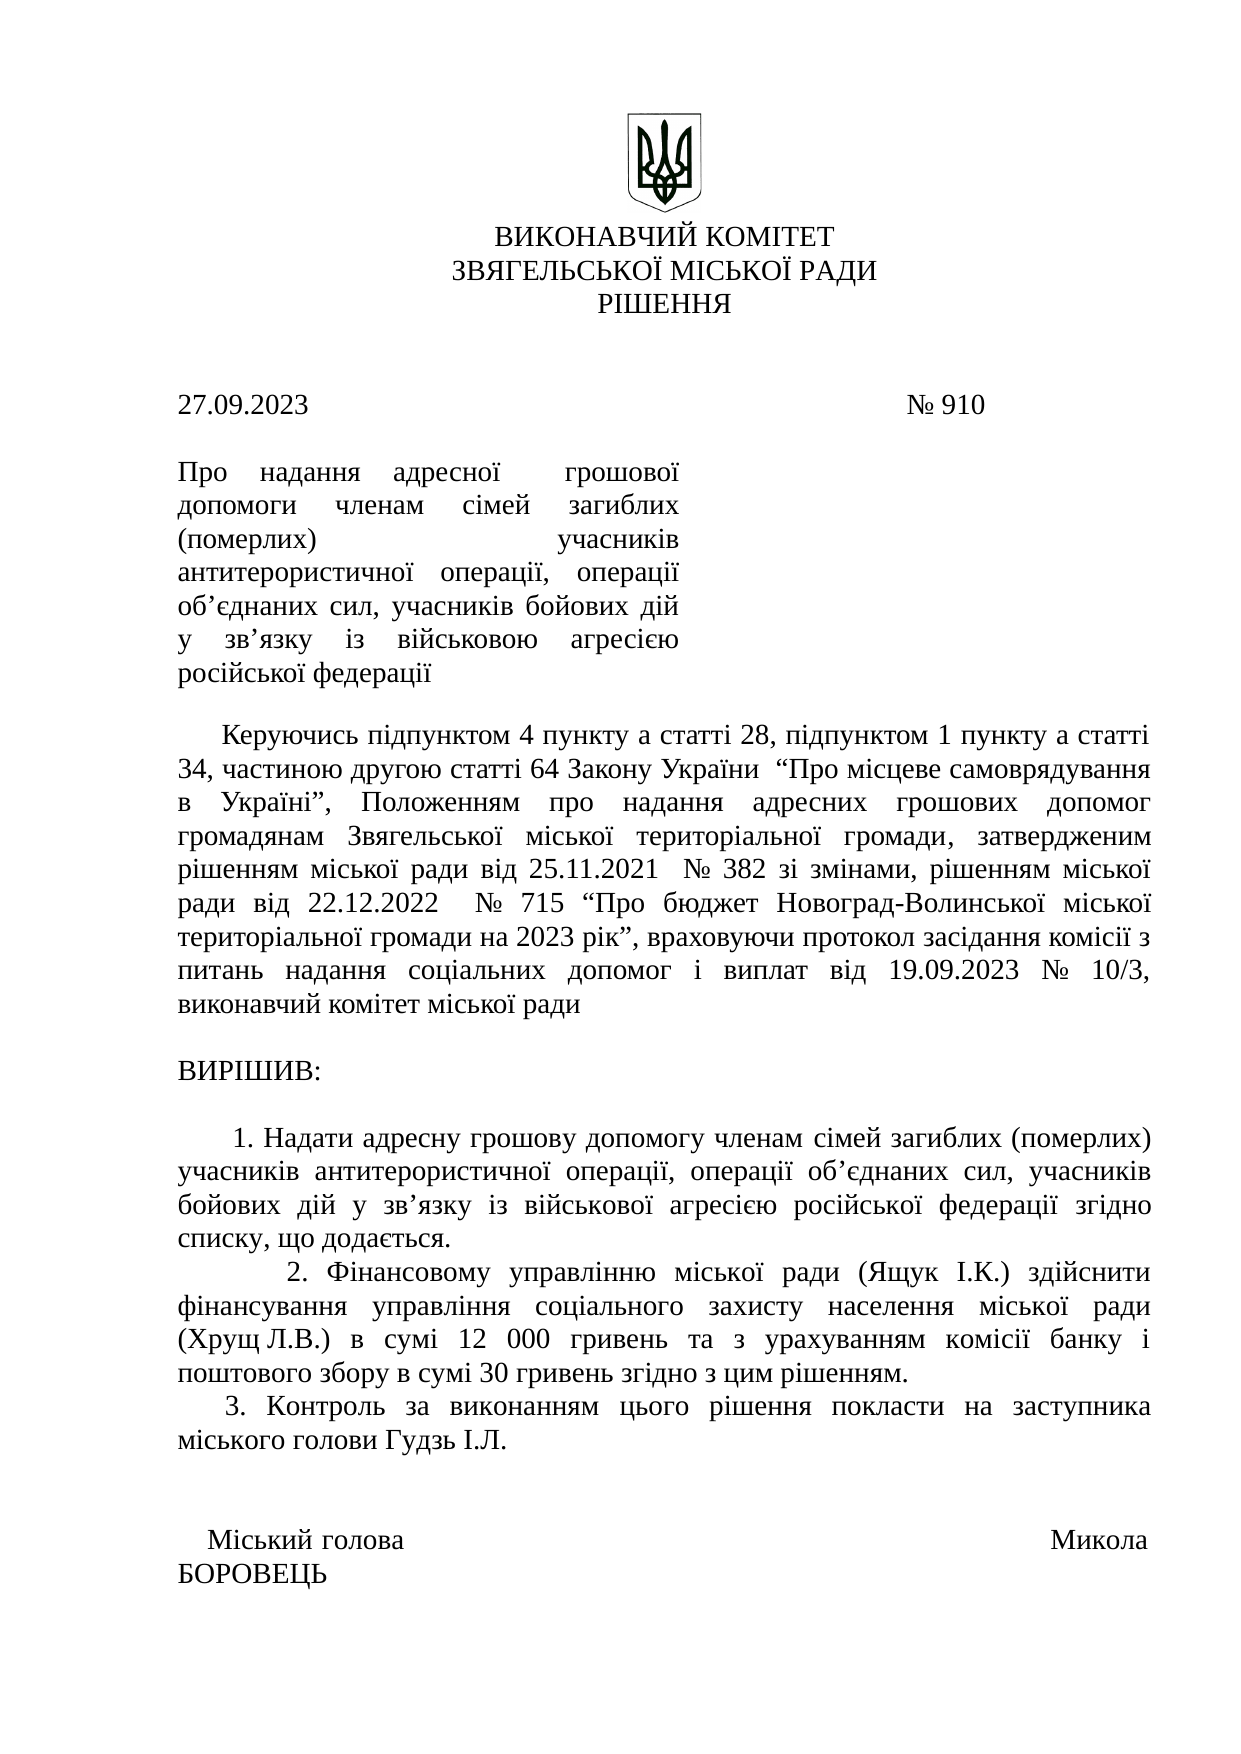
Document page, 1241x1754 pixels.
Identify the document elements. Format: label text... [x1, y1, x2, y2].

text ВИРІШИВ: [177, 1053, 1152, 1086]
text ВИКОНАВЧИЙ КОМІТЕТ [177, 219, 1152, 253]
text Міський голова Микола БОРОВЕЦЬ [177, 1522, 1152, 1589]
text 1. Надати адресну грошову допомогу членам сімей загиблих (померлих) учасників антитерористичної операції, операції об’єднаних сил, учасників бойових дій у зв’язку із військової агресією російської федерації згідно списку, що додається. [177, 1120, 1152, 1254]
subtitle Про надання адресної грошової допомоги членам сімей загиблих (померлих) учасників антитерористичної операції, операції об’єднаних сил, учасників бойових дій у зв’язку із військовою агресією російської федерації [177, 454, 679, 689]
subtitle Керуючись підпунктом 4 пункту а статті 28, підпунктом 1 пункту а статті 34, частиною другою статті 64 Закону України “Про місцеве самоврядування в Україні”, Положенням про надання адресних грошових допомог громадянам Звягельської міської територіальної громади, затвердженим рішенням міської ради від 25.11.2021 № 382 зі змінами, рішенням міської ради від 22.12.2022 № 715 “Про бюджет Новоград-Волинської міської територіальної громади на 2023 рік”, враховуючи протокол засідання комісії з питань надання соціальних допомог і виплат від 19.09.2023 № 10/3, виконавчий комітет міської ради [177, 717, 1152, 1019]
picture [627, 113, 702, 213]
text 3. Контроль за виконанням цього рішення покласти на заступника міського голови Гудзь І.Л. [177, 1388, 1152, 1455]
text 2. Фінансовому управлінню міської ради (Ящук І.К.) здійснити фінансування управління соціального захисту населення міської ради (Хрущ Л.В.) в сумі 12 000 гривень та з урахуванням комісії банку і поштового збору в сумі 30 гривень згідно з цим рішенням. [177, 1254, 1152, 1388]
text РІШЕННЯ [177, 286, 1152, 320]
text 27.09.2023 № 910 [177, 387, 1152, 420]
text ЗВЯГЕЛЬСЬКОЇ МІСЬКОЇ РАДИ [177, 253, 1152, 286]
